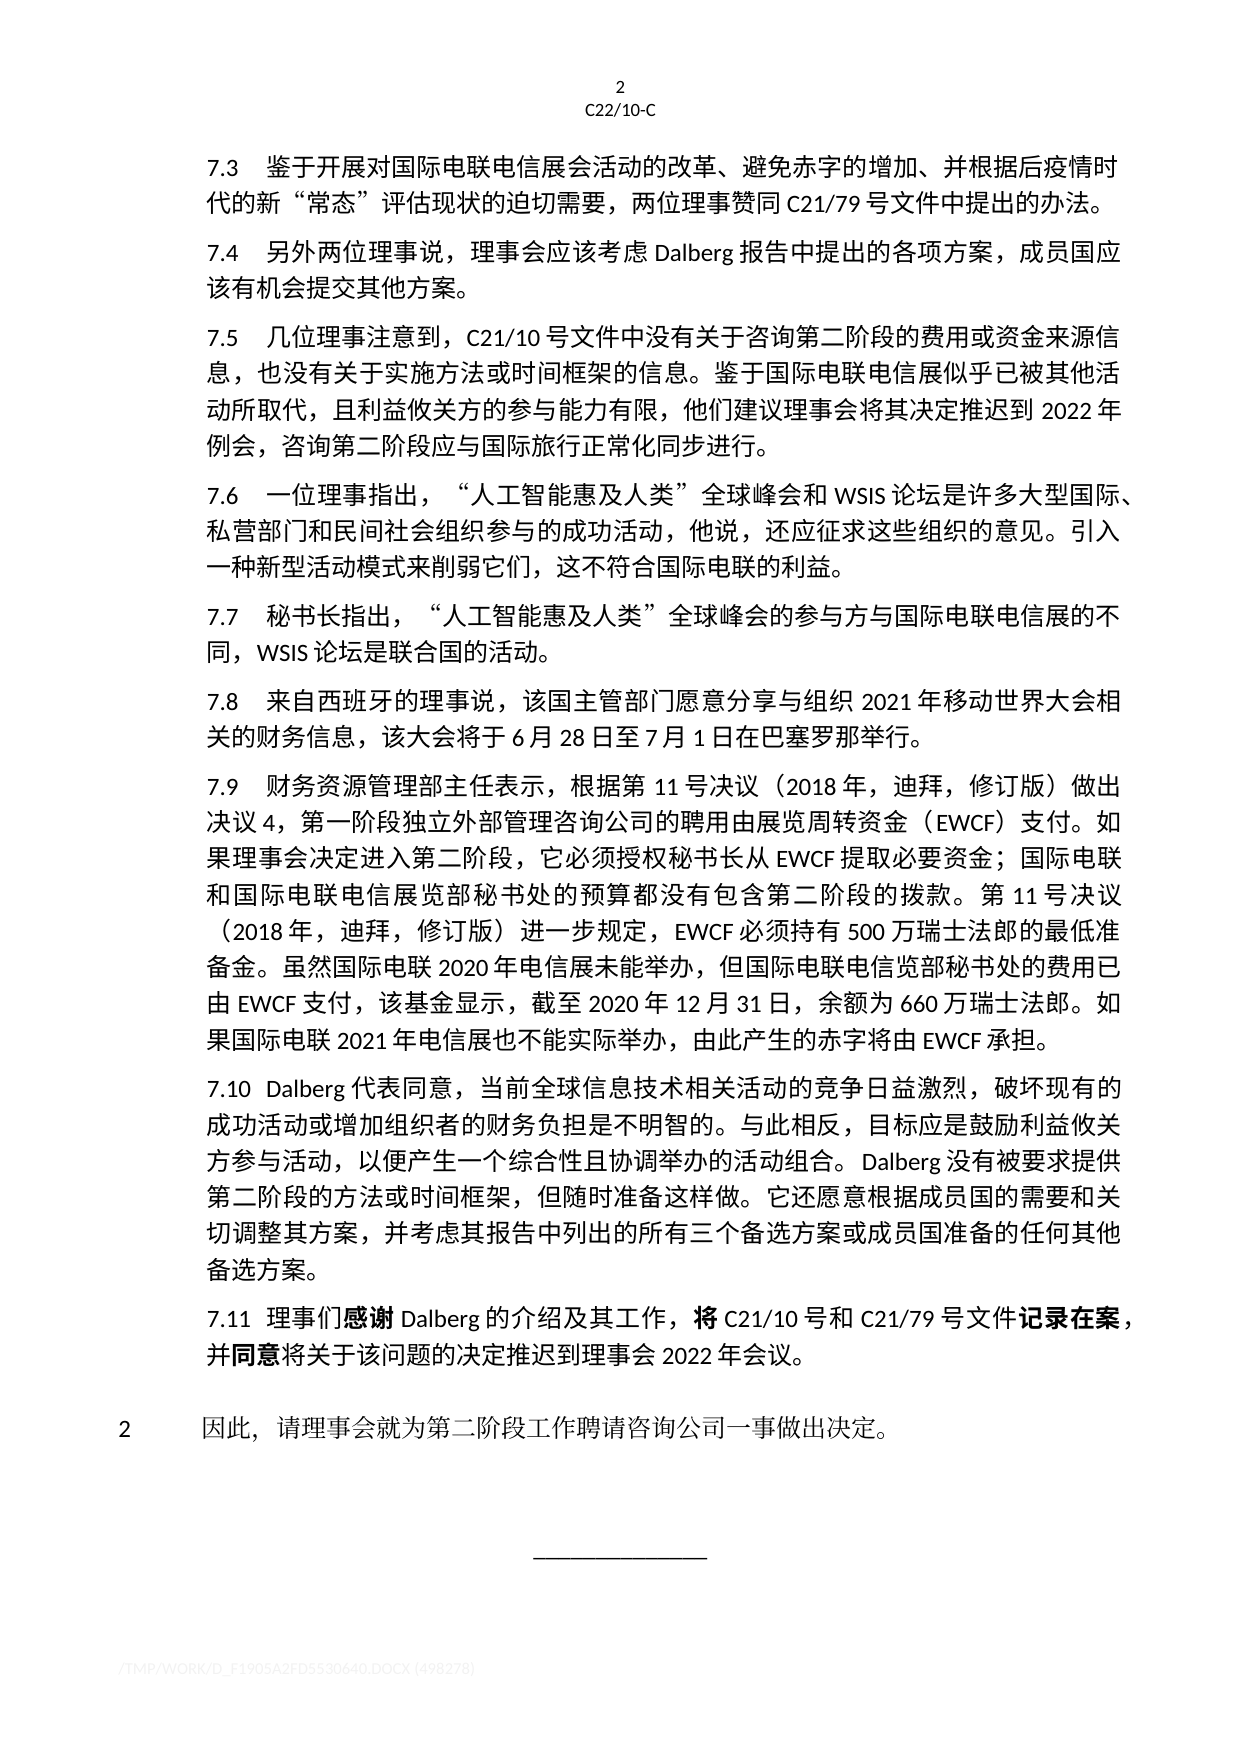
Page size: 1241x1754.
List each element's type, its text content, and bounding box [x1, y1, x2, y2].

text 7.8 来自西班牙的理事说，该国主管部门愿意分享与组织2021年移动世界大会相关的财务信息，该大会将于6月28日至7月1日在巴塞罗那举行。 [207, 681, 1122, 754]
text 7.3 鉴于开展对国际电联电信展会活动的改革、避免赤字的增加、并根据后疫情时代的新“常态”评估现状的迫切需要，两位理事赞同C21/79号文件中提出的办法。 [207, 148, 1122, 220]
text 7.9 财务资源管理部主任表示，根据第11号决议（2018年，迪拜，修订版）做出决议4，第一阶段独立外部管理咨询公司的聘用由展览周转资金（EWCF）支付。如果理事会决定进入第二阶段，它必须授权秘书长从EWCF提取必要资金；国际电联和国际电联电信展览部秘书处的预算都没有包含第二阶段的拨款。第11号决议（2018年，迪拜，修订版）进一步规定，EWCF必须持有500万瑞士法郎的最低准备金。虽然国际电联2020年电信展未能举办，但国际电联电信览部秘书处的费用已由EWCF支付，该基金显示，截至2020年12月31日，余额为660万瑞士法郎。如果国际电联2021年电信展也不能实际举办，由此产生的赤字将由EWCF承担。 [207, 766, 1122, 1056]
text 7.5 几位理事注意到，C21/10号文件中没有关于咨询第二阶段的费用或资金来源信息，也没有关于实施方法或时间框架的信息。鉴于国际电联电信展似乎已被其他活动所取代，且利益攸关方的参与能力有限，他们建议理事会将其决定推迟到2022年例会，咨询第二阶段应与国际旅行正常化同步进行。 [207, 318, 1122, 463]
text 7.7 秘书长指出，“人工智能惠及人类”全球峰会的参与方与国际电联电信展的不同，WSIS论坛是联合国的活动。 [207, 596, 1122, 669]
text 7.4 另外两位理事说，理事会应该考虑Dalberg报告中提出的各项方案，成员国应该有机会提交其他方案。 [207, 233, 1122, 305]
text ______________ [118, 1532, 1122, 1563]
text 7.11 理事们感谢Dalberg的介绍及其工作，将C21/10号和C21/79号文件记录在案，并同意将关于该问题的决定推迟到理事会2022年会议。 [207, 1299, 1122, 1371]
text 2 因此，请理事会就为第二阶段工作聘请咨询公司一事做出决定。 [118, 1409, 1122, 1445]
text 7.6 一位理事指出，“人工智能惠及人类”全球峰会和WSIS论坛是许多大型国际、私营部门和民间社会组织参与的成功活动，他说，还应征求这些组织的意见。引入一种新型活动模式来削弱它们，这不符合国际电联的利益。 [207, 475, 1122, 584]
text 7.10 Dalberg代表同意，当前全球信息技术相关活动的竞争日益激烈，破坏现有的成功活动或增加组织者的财务负担是不明智的。与此相反，目标应是鼓励利益攸关方参与活动，以便产生一个综合性且协调举办的活动组合。Dalberg没有被要求提供第二阶段的方法或时间框架，但随时准备这样做。它还愿意根据成员国的需要和关切调整其方案，并考虑其报告中列出的所有三个备选方案或成员国准备的任何其他备选方案。 [207, 1069, 1122, 1286]
